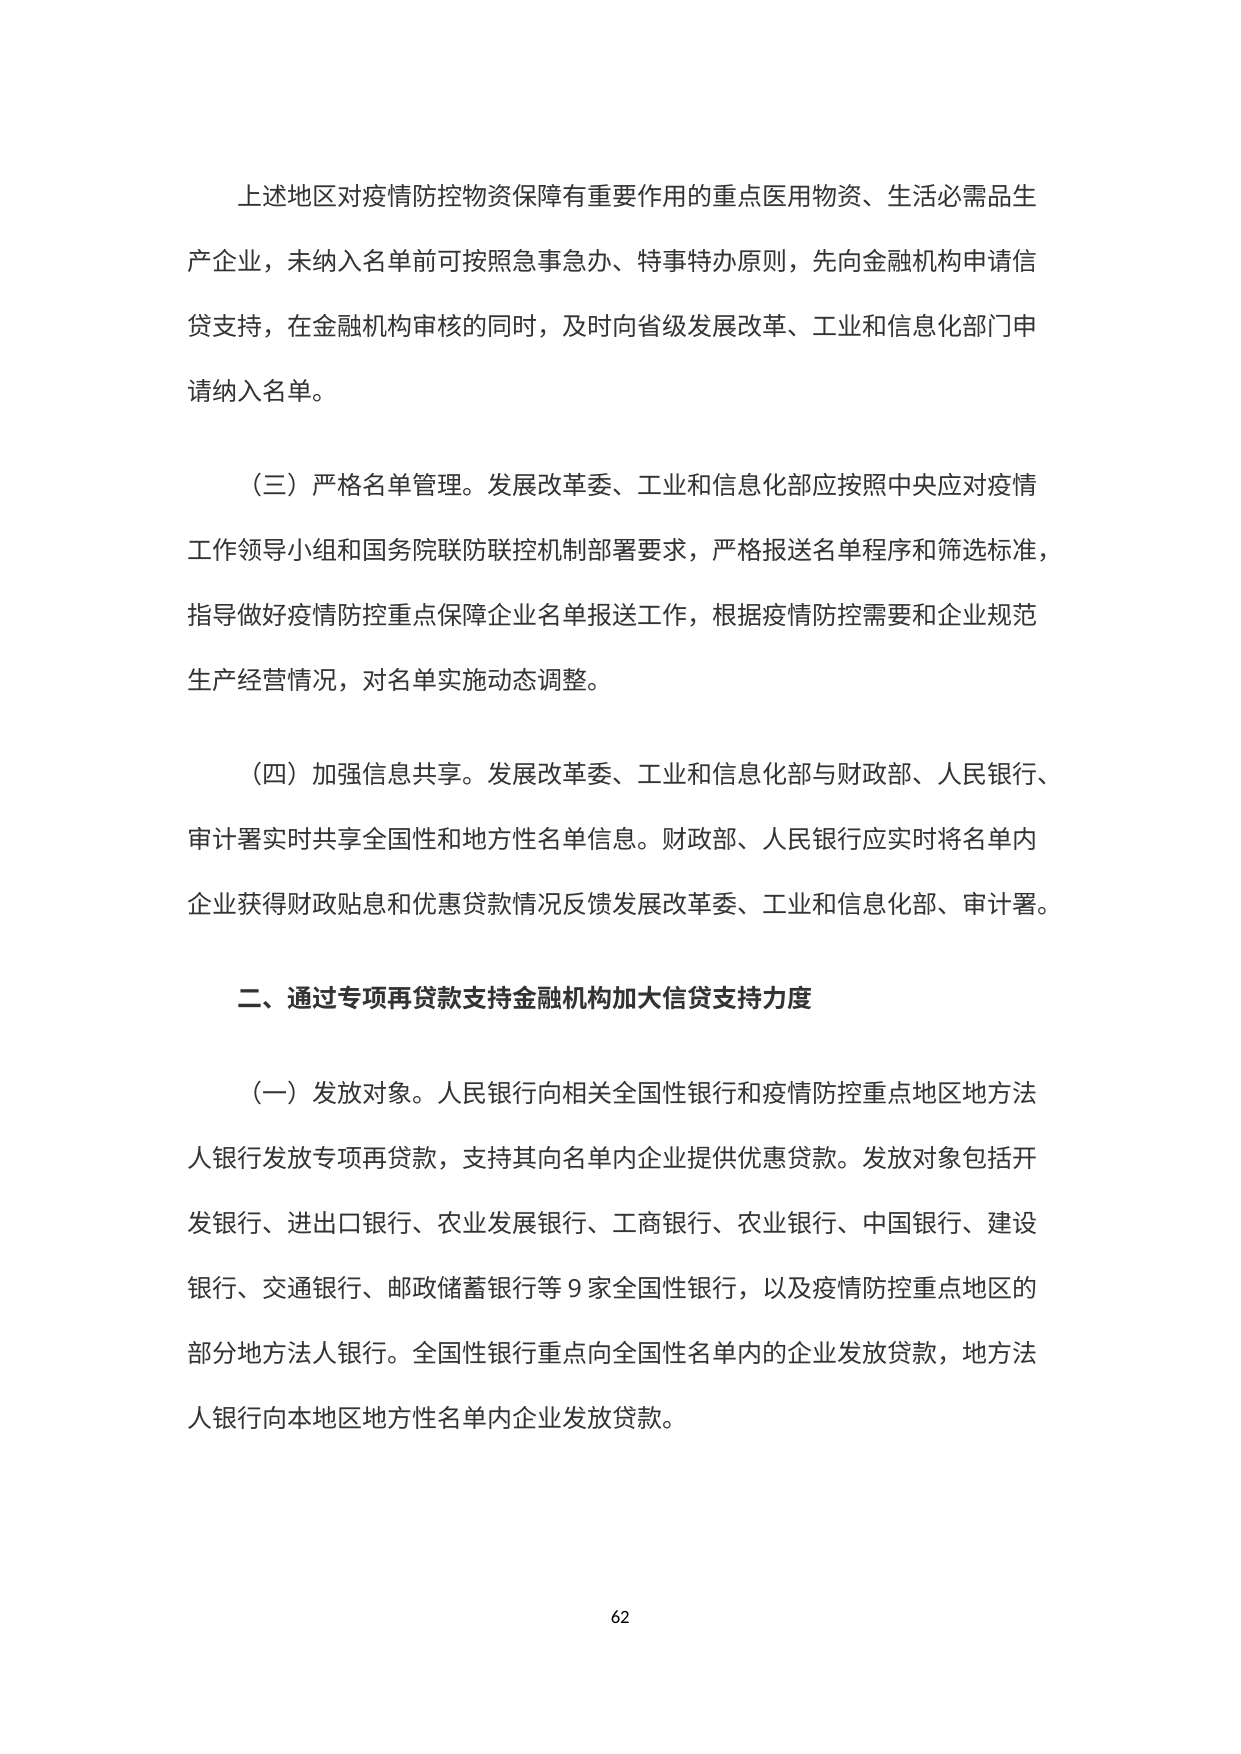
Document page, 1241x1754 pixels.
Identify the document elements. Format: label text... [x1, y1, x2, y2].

text （三）严格名单管理。发展改革委、工业和信息化部应按照中央应对疫情工作领导小组和国务院联防联控机制部署要求，严格报送名单程序和筛选标准，指导做好疫情防控重点保障企业名单报送工作，根据疫情防控需要和企业规范生产经营情况，对名单实施动态调整。 [187, 451, 1053, 711]
text （四）加强信息共享。发展改革委、工业和信息化部与财政部、人民银行、审计署实时共享全国性和地方性名单信息。财政部、人民银行应实时将名单内企业获得财政贴息和优惠贷款情况反馈发展改革委、工业和信息化部、审计署。 [187, 740, 1053, 935]
text 上述地区对疫情防控物资保障有重要作用的重点医用物资、生活必需品生产企业，未纳入名单前可按照急事急办、特事特办原则，先向金融机构申请信贷支持，在金融机构审核的同时，及时向省级发展改革、工业和信息化部门申请纳入名单。 [187, 162, 1053, 422]
text （一）发放对象。人民银行向相关全国性银行和疫情防控重点地区地方法人银行发放专项再贷款，支持其向名单内企业提供优惠贷款。发放对象包括开发银行、进出口银行、农业发展银行、工商银行、农业银行、中国银行、建设银行、交通银行、邮政储蓄银行等9家全国性银行，以及疫情防控重点地区的部分地方法人银行。全国性银行重点向全国性名单内的企业发放贷款，地方法人银行向本地区地方性名单内企业发放贷款。 [187, 1059, 1053, 1449]
text 二、通过专项再贷款支持金融机构加大信贷支持力度 [187, 964, 1053, 1029]
